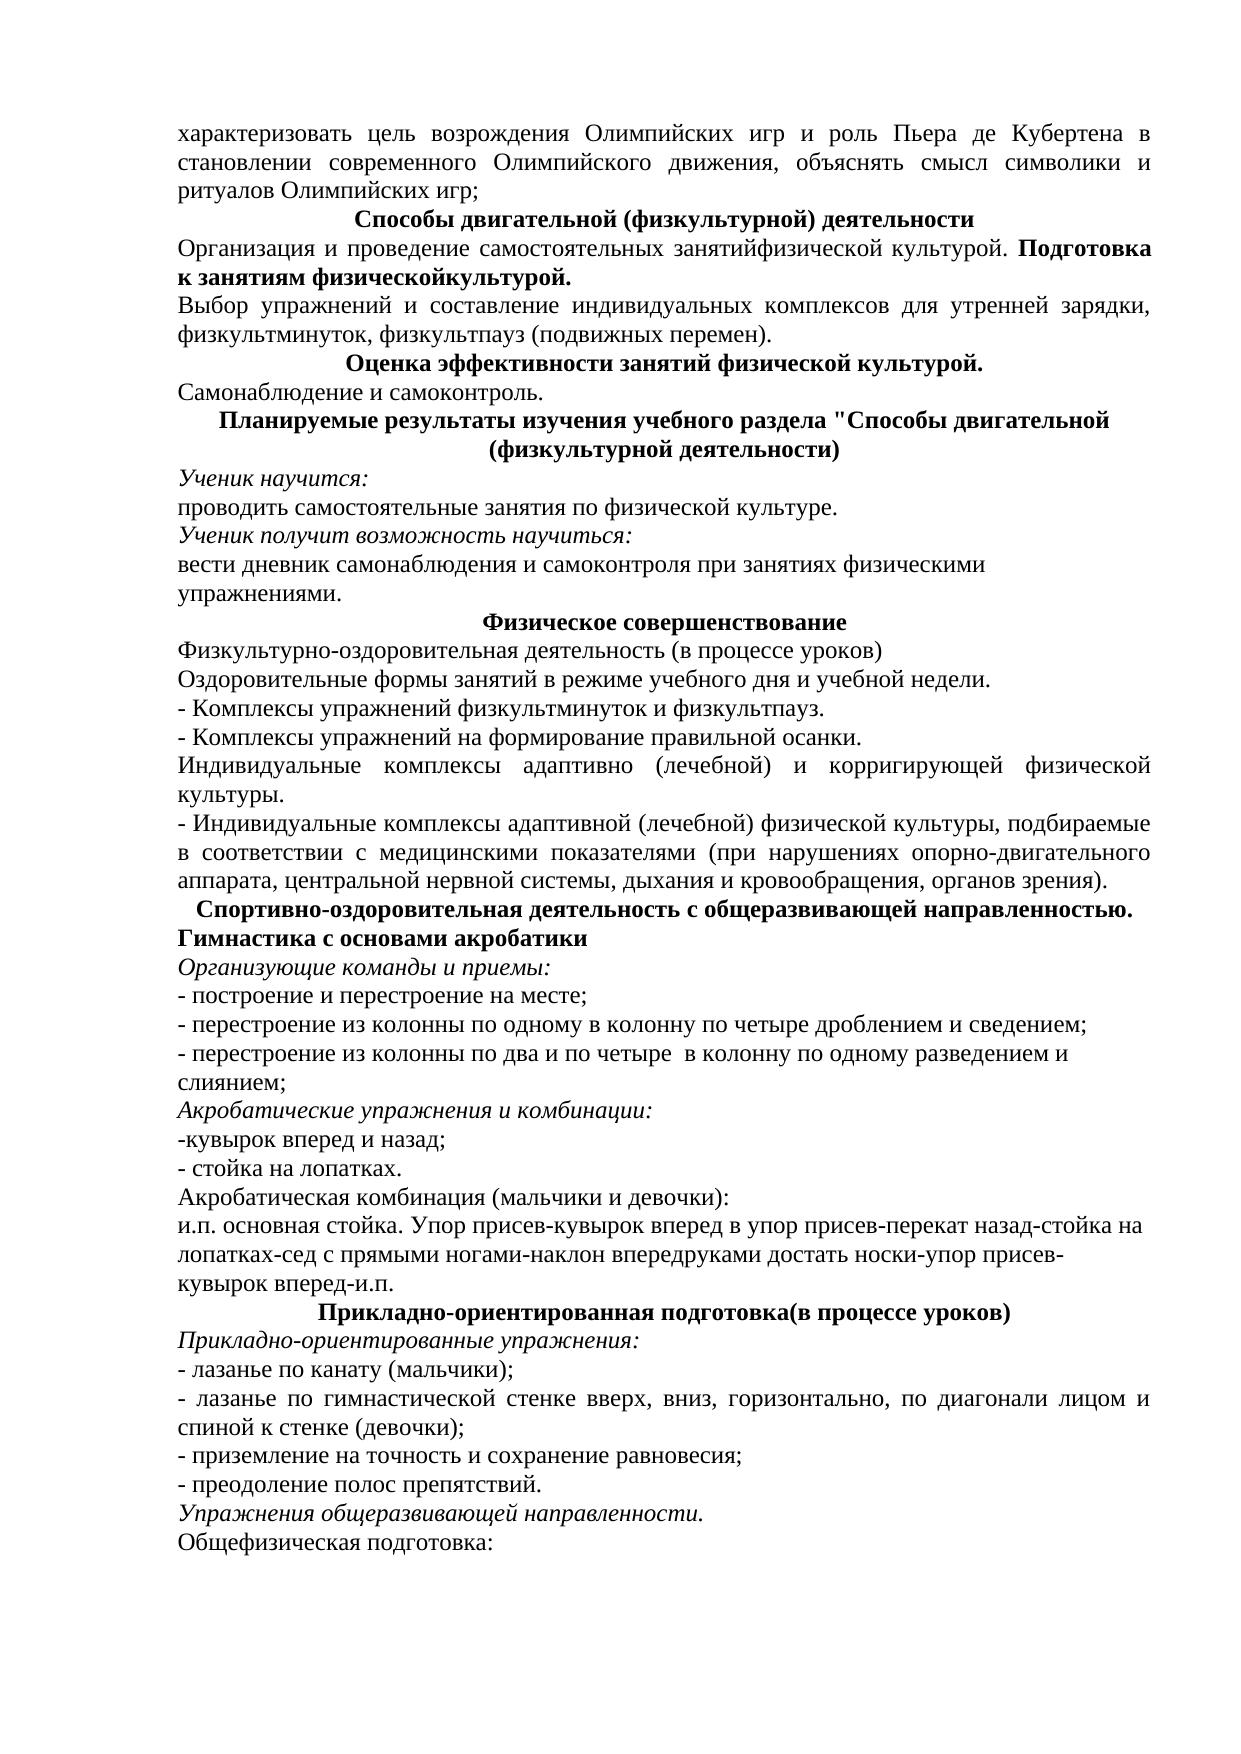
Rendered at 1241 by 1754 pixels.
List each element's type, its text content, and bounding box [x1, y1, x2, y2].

text и.п. основная стойка. Упор присев-кувырок вперед в упор присев-перекат назад-стойка на лопатках-сед с прямыми ногами-наклон впередруками достать носки-упор присев-кувырок вперед-и.п. [177, 1211, 1152, 1297]
text - перестроение из колонны по два и по четыре в колонну по одному разведением и слиянием; [177, 1038, 1152, 1096]
text Организация и проведение самостоятельных занятийфизической культурой. Подготовка к занятиям физическойкультурой. [177, 233, 1152, 291]
text Ученик научится: [177, 463, 1152, 492]
text Гимнастика с основами акробатики [177, 923, 1152, 952]
text Спортивно-оздоровительная деятельность с общеразвивающей направленностью. [177, 894, 1152, 923]
text Ученик получит возможность научиться: [177, 521, 1152, 549]
text - Комплексы упражнений физкультминуток и физкультпауз. [177, 693, 1152, 722]
text - лазанье по канату (мальчики); [177, 1354, 1152, 1383]
text - перестроение из колонны по одному в колонну по четыре дроблением и сведением; [177, 1009, 1152, 1038]
text - Комплексы упражнений на формирование правильной осанки. [177, 722, 1152, 751]
text Самонаблюдение и самоконтроль. [177, 377, 1152, 406]
text Выбор упражнений и составление индивидуальных комплексов для утренней зарядки, физкультминуток, физкультпауз (подвижных перемен). [177, 291, 1152, 348]
text -кувырок вперед и назад; [177, 1124, 1152, 1153]
text Индивидуальные комплексы адаптивно (лечебной) и корригирующей физической культуры. [177, 751, 1152, 808]
text - преодоление полос препятствий. [177, 1469, 1152, 1498]
text - Индивидуальные комплексы адаптивной (лечебной) физической культуры, подбираемые в соответствии с медицинскими показателями (при нарушениях опорно-двигательного аппарата, центральной нервной системы, дыхания и кровообращения, органов зрения). [177, 808, 1152, 894]
text Акробатическая комбинация (мальчики и девочки): [177, 1182, 1152, 1211]
text Организующие команды и приемы: [177, 952, 1152, 981]
text Физическое совершенствование [177, 607, 1152, 636]
text Оздоровительные формы занятий в режиме учебного дня и учебной недели. [177, 664, 1152, 693]
text Общефизическая подготовка: [177, 1527, 1152, 1556]
text Прикладно-ориентированная подготовка(в процессе уроков) [177, 1297, 1152, 1326]
text Акробатические упражнения и комбинации: [177, 1096, 1152, 1124]
text характеризовать цель возрождения Олимпийских игр и роль Пьера де Кубертена в становлении современного Олимпийского движения, объяснять смысл символики и ритуалов Олимпийских игр; [177, 118, 1152, 204]
text Физкультурно-оздоровительная деятельность (в процессе уроков) [177, 636, 1152, 664]
text Планируемые результаты изучения учебного раздела "Способы двигательной (физкультурной деятельности) [177, 406, 1152, 463]
text Упражнения общеразвивающей направленности. [177, 1498, 1152, 1527]
text - построение и перестроение на месте; [177, 981, 1152, 1009]
text Способы двигательной (физкультурной) деятельности [177, 204, 1152, 233]
text Прикладно-ориентированные упражнения: [177, 1326, 1152, 1354]
text вести дневник самонаблюдения и самоконтроля при занятиях физическими упражнениями. [177, 549, 1152, 607]
text - лазанье по гимнастической стенке вверх, вниз, горизонтально, по диагонали лицом и спиной к стенке (девочки); [177, 1383, 1152, 1441]
text Оценка эффективности занятий физической культурой. [177, 348, 1152, 377]
text проводить самостоятельные занятия по физической культуре. [177, 492, 1152, 521]
text - приземление на точность и сохранение равновесия; [177, 1441, 1152, 1469]
text - стойка на лопатках. [177, 1153, 1152, 1182]
